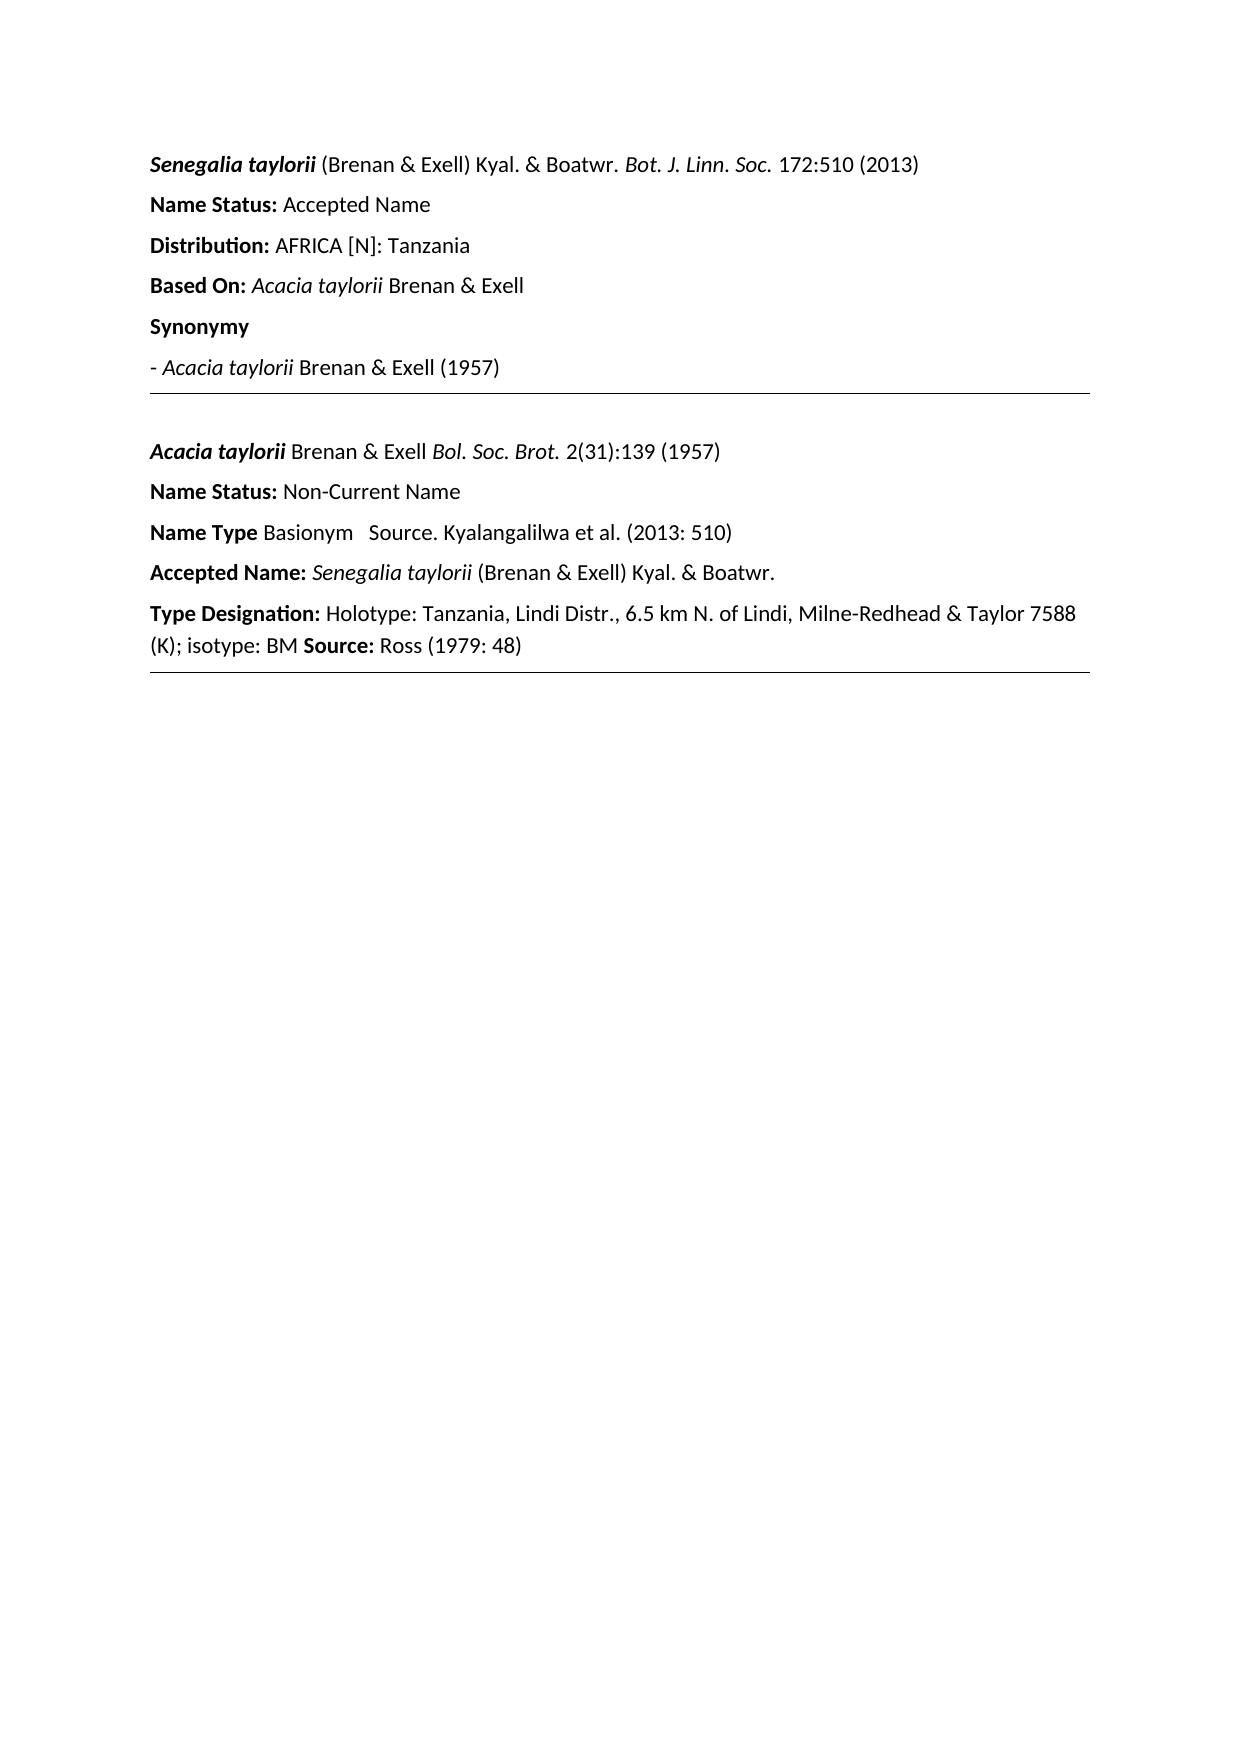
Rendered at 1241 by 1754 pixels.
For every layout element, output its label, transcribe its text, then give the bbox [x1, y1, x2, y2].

text - Acacia taylorii Brenan & Exell (1957) [150, 353, 1090, 381]
text Acacia taylorii Brenan & Exell Bol. Soc. Brot. 2(31):139 (1957) [150, 437, 1090, 465]
text Synonymy [150, 312, 1090, 340]
text Name Type Basionym Source. Kyalangalilwa et al. (2013: 510) [150, 518, 1090, 546]
text Distribution: AFRICA [N]: Tanzania [150, 231, 1090, 259]
text Senegalia taylorii (Brenan & Exell) Kyal. & Boatwr. Bot. J. Linn. Soc. 172:510 (2013) [150, 150, 1090, 178]
text Name Status: Non-Current Name [150, 477, 1090, 505]
text Name Status: Accepted Name [150, 191, 1090, 218]
text Accepted Name: Senegalia taylorii (Brenan & Exell) Kyal. & Boatwr. [150, 558, 1090, 586]
text Type Designation: Holotype: Tanzania, Lindi Distr., 6.5 km N. of Lindi, Milne-Redhead & Taylor 7588 (K); isotype: BM Source: Ross (1979: 48) [150, 599, 1090, 659]
text Based On: Acacia taylorii Brenan & Exell [150, 272, 1090, 299]
